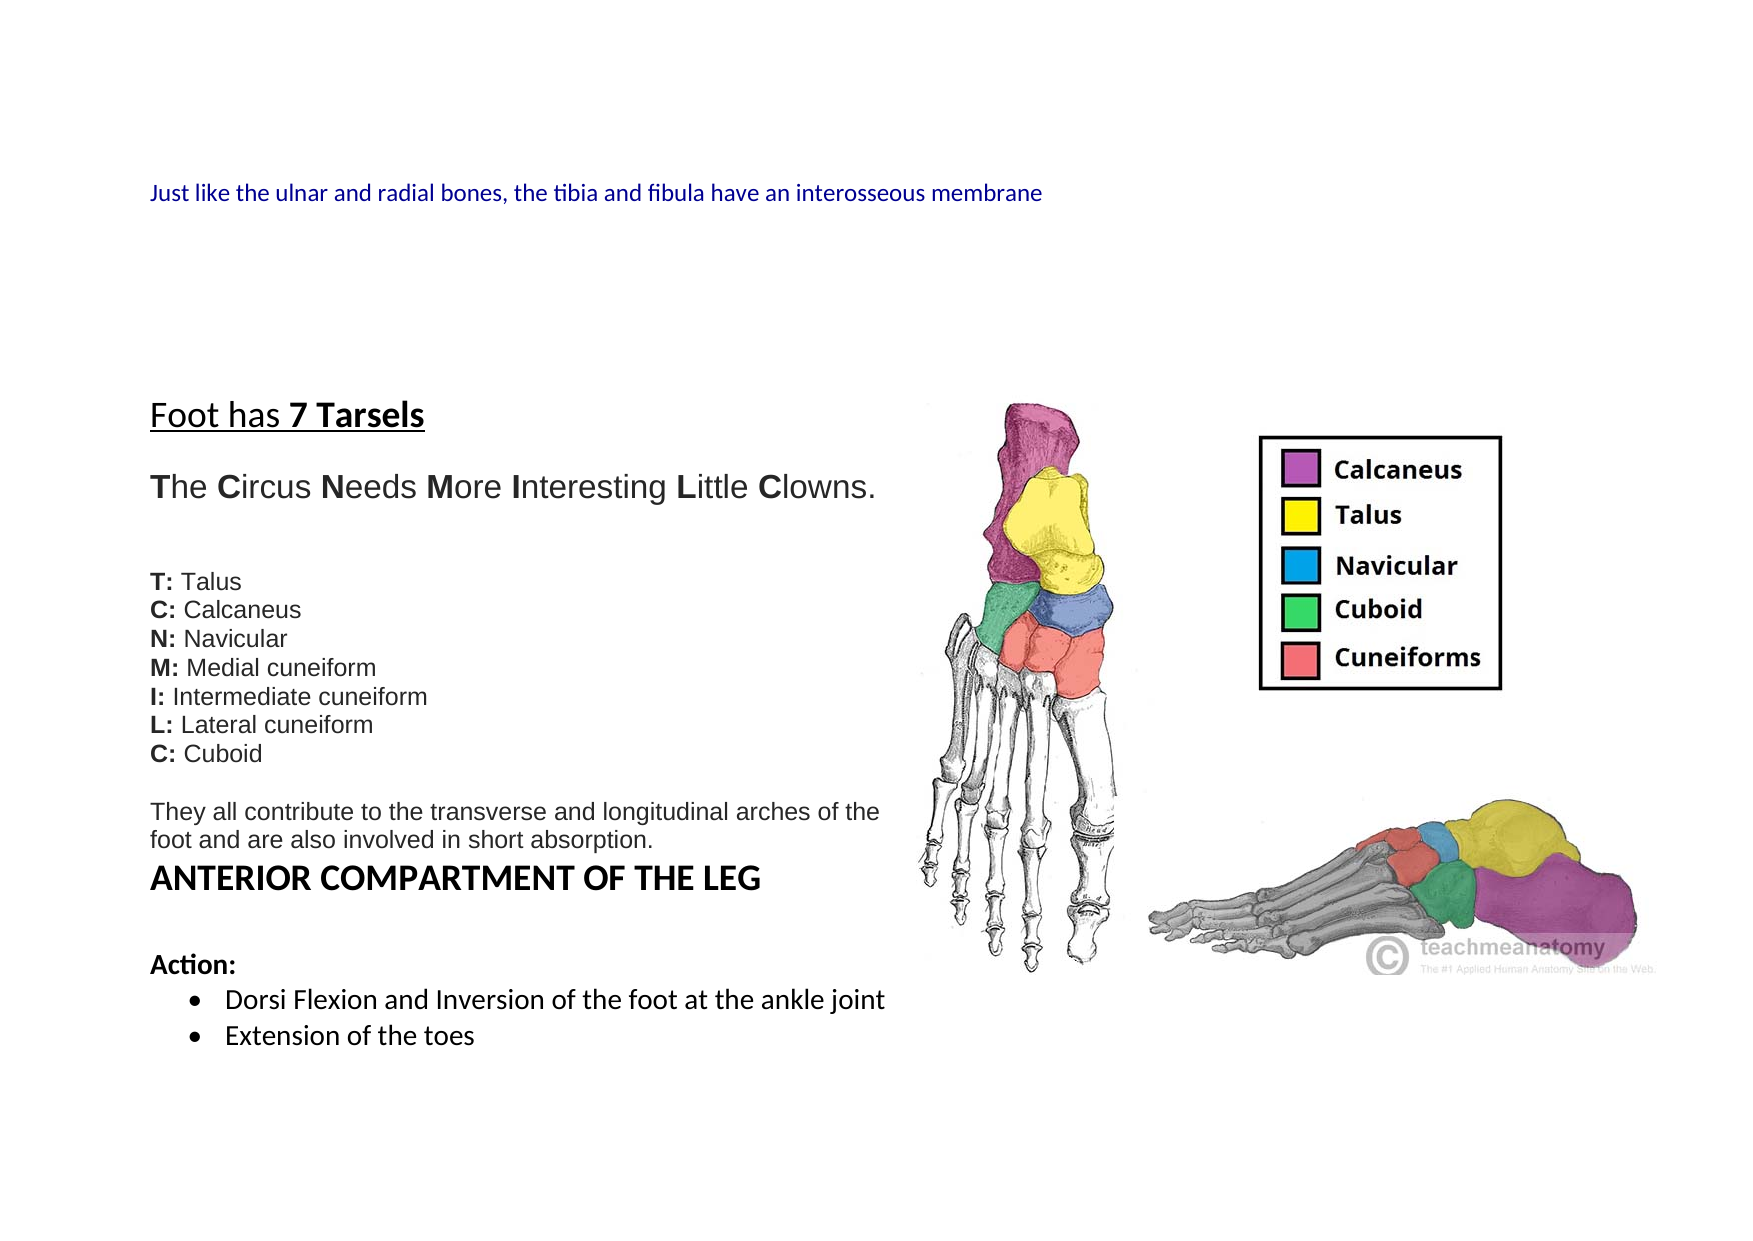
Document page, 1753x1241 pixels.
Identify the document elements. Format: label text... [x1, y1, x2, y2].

text Foot has 7 Tarsels [150, 391, 900, 437]
text T: Talus [150, 567, 900, 595]
list Dorsi Flexion and Inversion of the foot at the ankle joint [187, 981, 1602, 1017]
text L: Lateral cuneiform [150, 710, 900, 739]
text They all contribute to the transverse and longitudinal arches of the foot and are also involved in short absorption. [150, 797, 900, 854]
text The Circus Needs More Interesting Little Clowns. [150, 467, 900, 506]
text ANTERIOR COMPARTMENT OF THE LEG [150, 854, 900, 900]
text M: Medial cuneiform [150, 653, 900, 682]
text Just like the ulnar and radial bones, the tibia and fibula have an interosseous membrane [150, 177, 1602, 208]
text C: Cuboid [150, 739, 900, 768]
text Action: [150, 946, 1602, 981]
text C: Calcaneus [150, 595, 900, 624]
text N: Navicular [150, 624, 900, 653]
text I: Intermediate cuneiform [150, 682, 900, 710]
picture [900, 387, 1659, 976]
list Extension of the toes [187, 1017, 1602, 1053]
